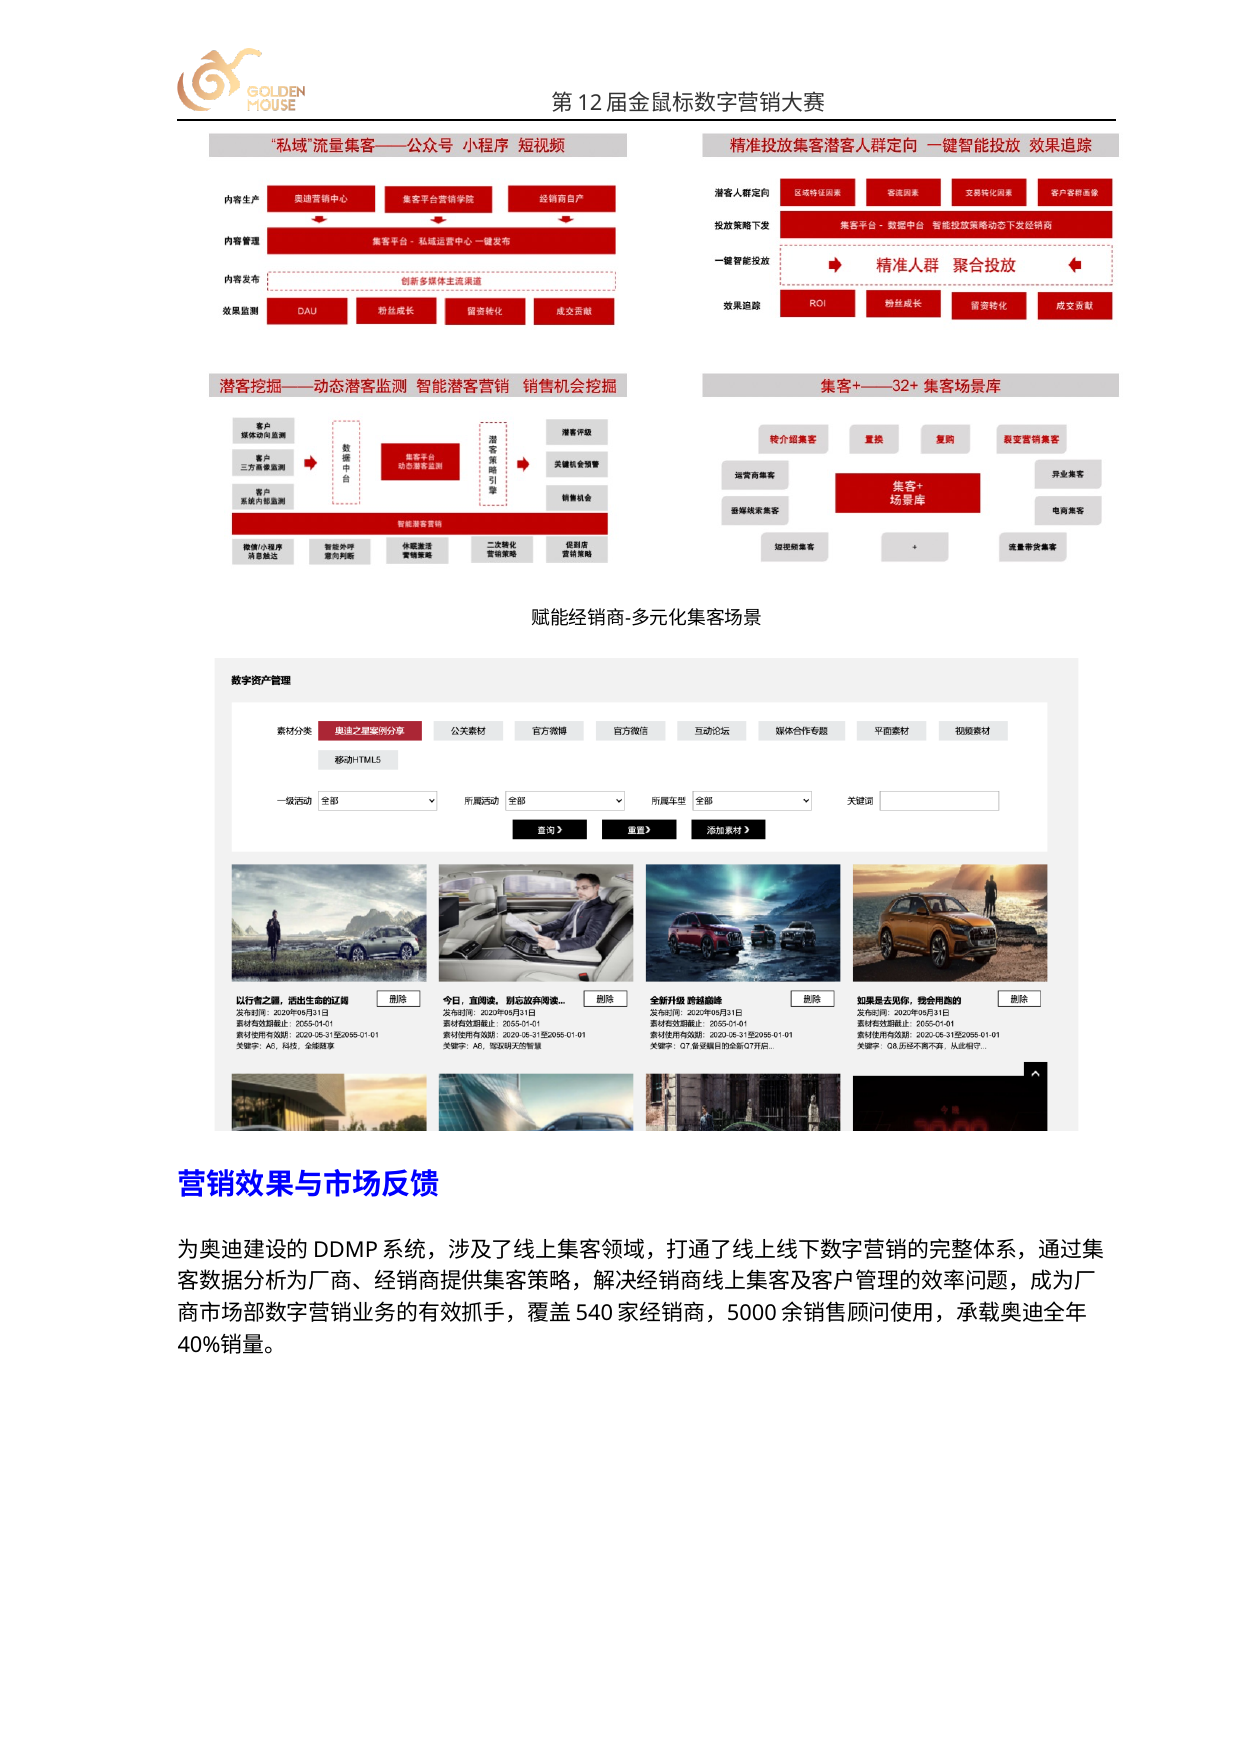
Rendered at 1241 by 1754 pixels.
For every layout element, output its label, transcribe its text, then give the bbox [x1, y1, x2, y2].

picture [214, 658, 1079, 1131]
text 为奥迪建设的DDMP系统，涉及了线上集客领域，打通了线上线下数字营销的完整体系，通过集客数据分析为厂商、经销商提供集客策略，解决经销商线上集客及客户管理的效率问题，成为厂商市场部数字营销业务的有效抓手，覆盖540家经销商，5000余销售顾问使用，承载奥迪全年40%销量。 [177, 1232, 1116, 1359]
picture [177, 48, 305, 111]
text 赋能经销商-多元化集客场景 [177, 602, 1116, 630]
text 营销效果与市场反馈 [177, 1160, 1116, 1202]
picture [177, 120, 1152, 574]
